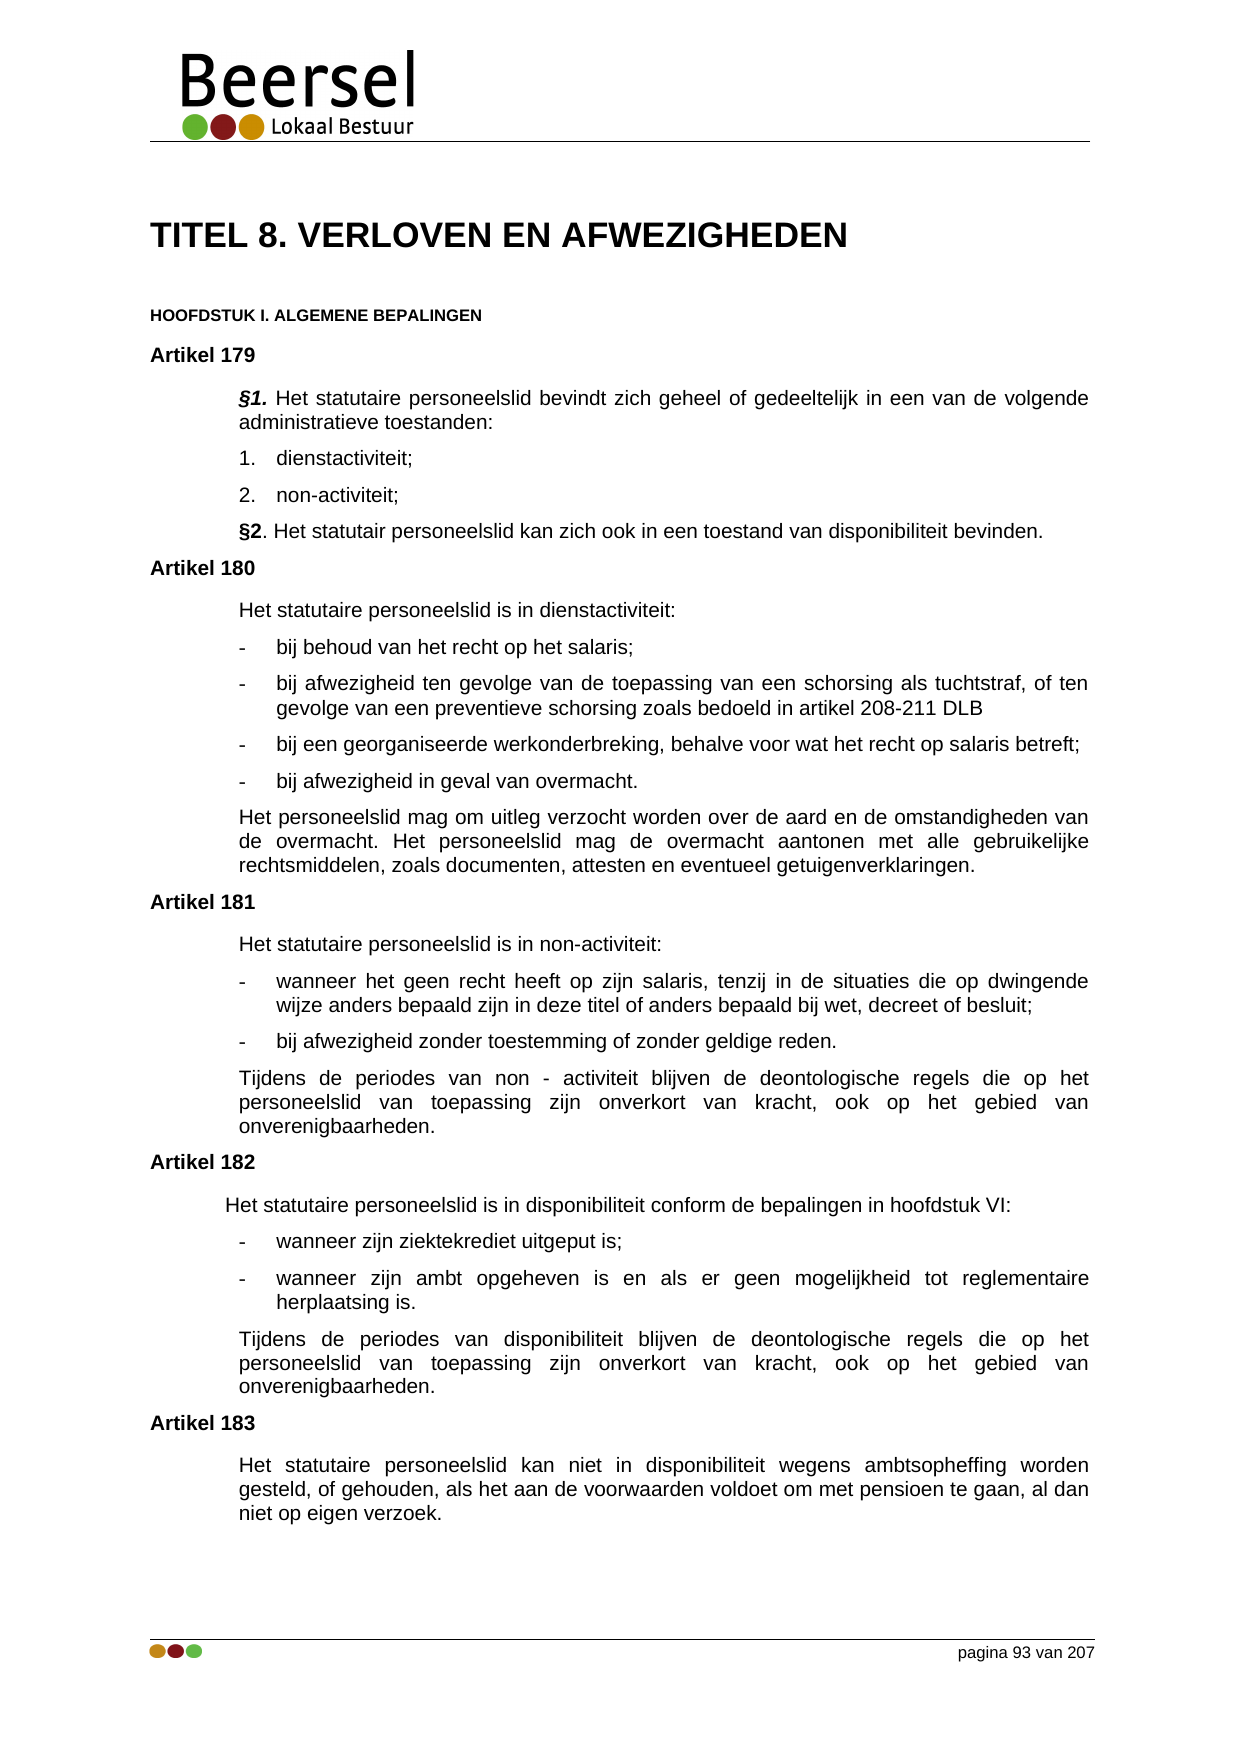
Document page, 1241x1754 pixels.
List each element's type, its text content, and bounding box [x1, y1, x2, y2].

subtitle TITEL 8. VERLOVEN EN AFWEZIGHEDEN [150, 215, 1090, 255]
picture [150, 1645, 202, 1658]
text Artikel 181 [150, 889, 1090, 913]
subtitle Hoofdstuk i. algemene bepalingen [150, 305, 1090, 324]
text Artikel 180 [150, 556, 1090, 579]
picture [182, 50, 414, 140]
list bij afwezigheid in geval van overmacht. [239, 768, 1090, 793]
text Tijdens de periodes van non - activiteit blijven de deontologische regels die op het personeelslid van toepassing zijn onverkort van kracht, ook op het gebied van onverenigbaarheden. [239, 1066, 1090, 1138]
text Artikel 183 [150, 1411, 1090, 1435]
list bij afwezigheid ten gevolge van de toepassing van een schorsing als tuchtstraf, of ten gevolge van een preventieve schorsing zoals bedoeld in artikel 208-211 DLB [239, 671, 1090, 719]
text Artikel 182 [150, 1150, 1090, 1174]
text Het statutaire personeelslid is in non-activiteit: [239, 932, 1090, 956]
text Artikel 179 [150, 343, 1090, 367]
list wanneer zijn ziektekrediet uitgeput is; [239, 1229, 1090, 1253]
list dienstactiviteit; [239, 446, 1090, 470]
text Het statutaire personeelslid is in dienstactiviteit: [239, 598, 1090, 622]
list bij behoud van het recht op het salaris; [239, 634, 1090, 659]
text Het statutaire personeelslid is in disponibiliteit conform de bepalingen in hoofdstuk VI: [150, 1193, 1090, 1217]
text Tijdens de periodes van disponibiliteit blijven de deontologische regels die op het personeelslid van toepassing zijn onverkort van kracht, ook op het gebied van onverenigbaarheden. [239, 1326, 1090, 1398]
list non-activiteit; [239, 483, 1090, 507]
list bij een georganiseerde werkonderbreking, behalve voor wat het recht op salaris betreft; [239, 732, 1090, 756]
text Het statutaire personeelslid kan niet in disponibiliteit wegens ambtsopheffing worden gesteld, of gehouden, als het aan de voorwaarden voldoet om met pensioen te gaan, al dan niet op eigen verzoek. [239, 1453, 1090, 1525]
list wanneer het geen recht heeft op zijn salaris, tenzij in de situaties die op dwingende wijze anders bepaald zijn in deze titel of anders bepaald bij wet, decreet of besluit; [239, 968, 1090, 1017]
list bij afwezigheid zonder toestemming of zonder geldige reden. [239, 1029, 1090, 1053]
text §1. Het statutaire personeelslid bevindt zich geheel of gedeeltelijk in een van de volgende administratieve toestanden: [239, 386, 1090, 434]
list wanneer zijn ambt opgeheven is en als er geen mogelijkheid tot reglementaire herplaatsing is. [239, 1266, 1090, 1314]
text §2. Het statutair personeelslid kan zich ook in een toestand van disponibiliteit bevinden. [239, 519, 1090, 543]
text Het personeelslid mag om uitleg verzocht worden over de aard en de omstandigheden van de overmacht. Het personeelslid mag de overmacht aantonen met alle gebruikelijke rechtsmiddelen, zoals documenten, attesten en eventueel getuigenverklaringen. [239, 805, 1090, 877]
